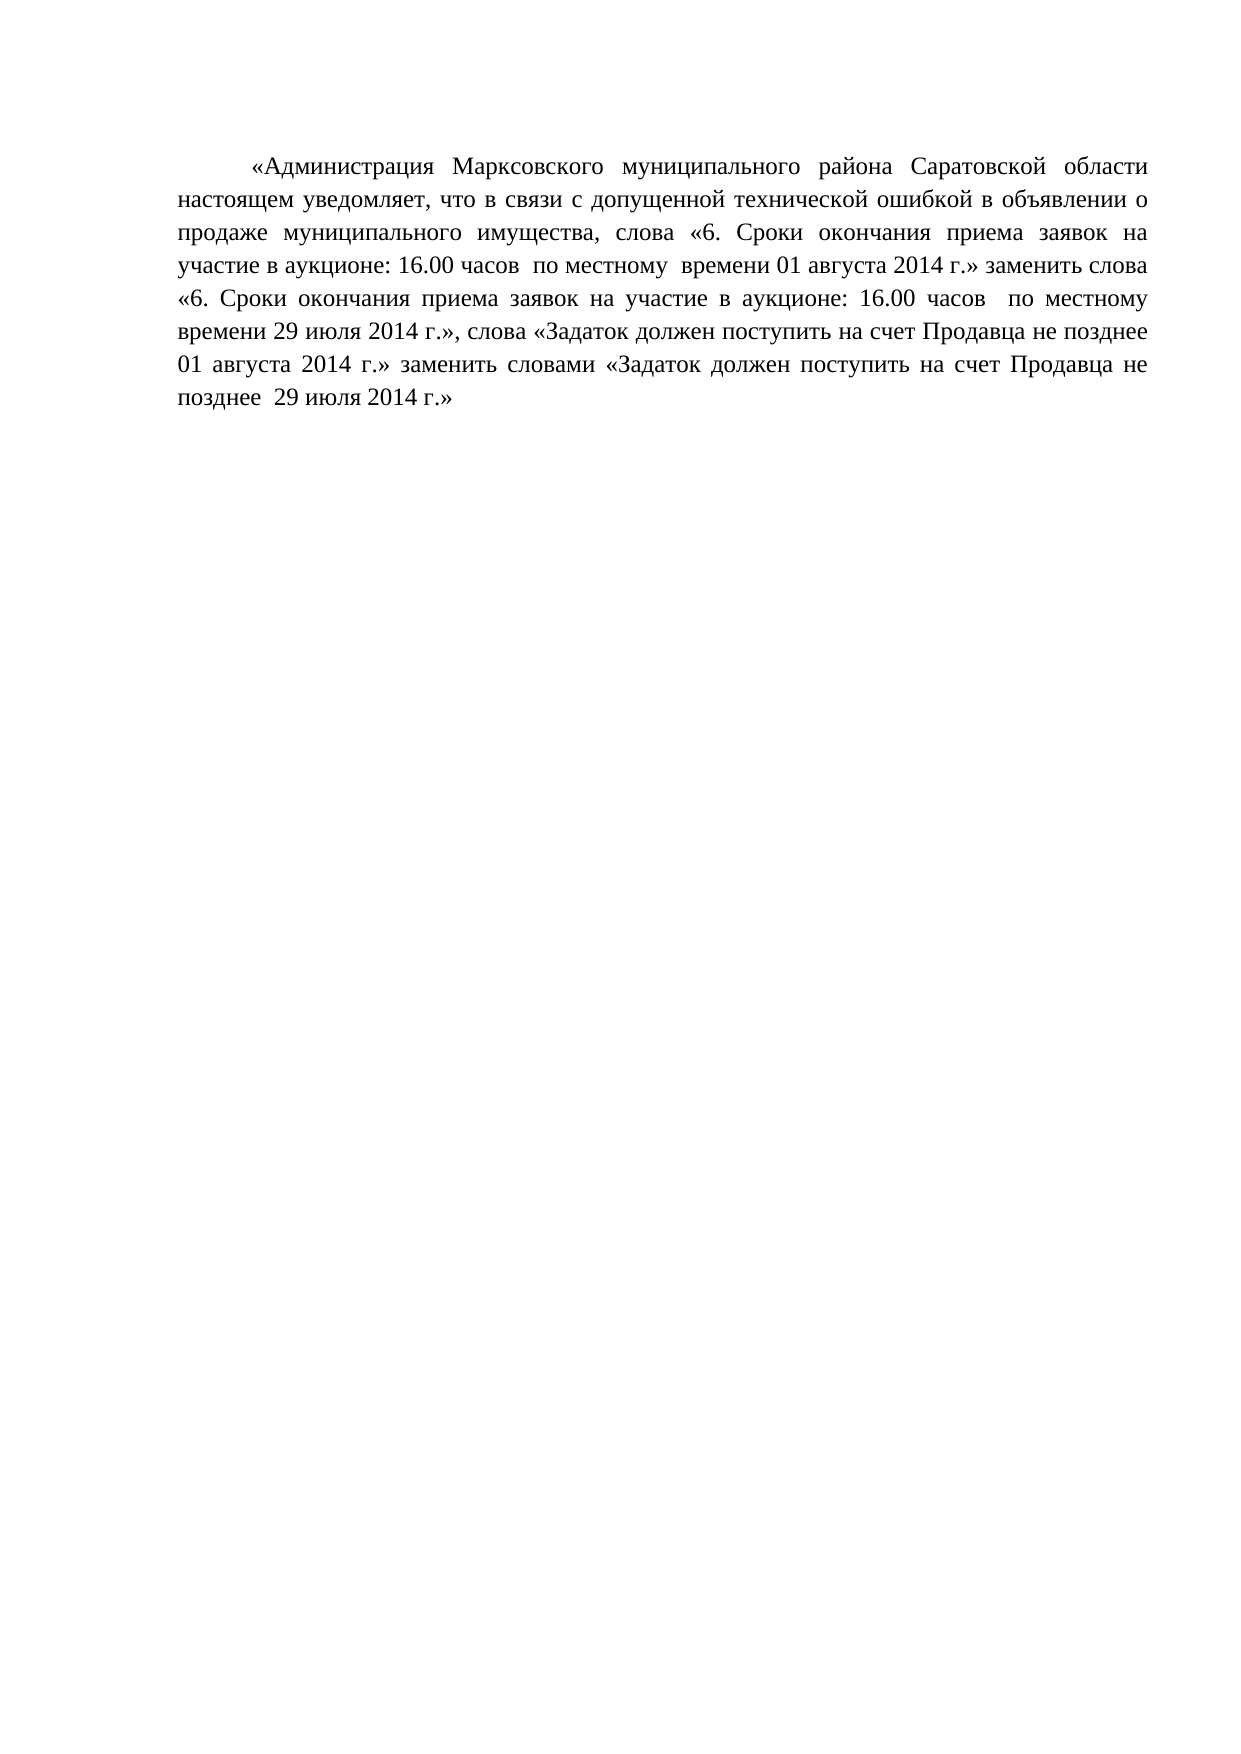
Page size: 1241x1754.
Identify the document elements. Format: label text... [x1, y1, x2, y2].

text «Администрация Марксовского муниципального района Саратовской области настоящем уведомляет, что в связи с допущенной технической ошибкой в объявлении о продаже муниципального имущества, слова «6. Сроки окончания приема заявок на участие в аукционе: 16.00 часов по местному времени 01 августа 2014 г.» заменить слова «6. Сроки окончания приема заявок на участие в аукционе: 16.00 часов по местному времени 29 июля 2014 г.», слова «Задаток должен поступить на счет Продавца не позднее 01 августа 2014 г.» заменить словами «Задаток должен поступить на счет Продавца не позднее 29 июля 2014 г.» [177, 151, 1149, 411]
